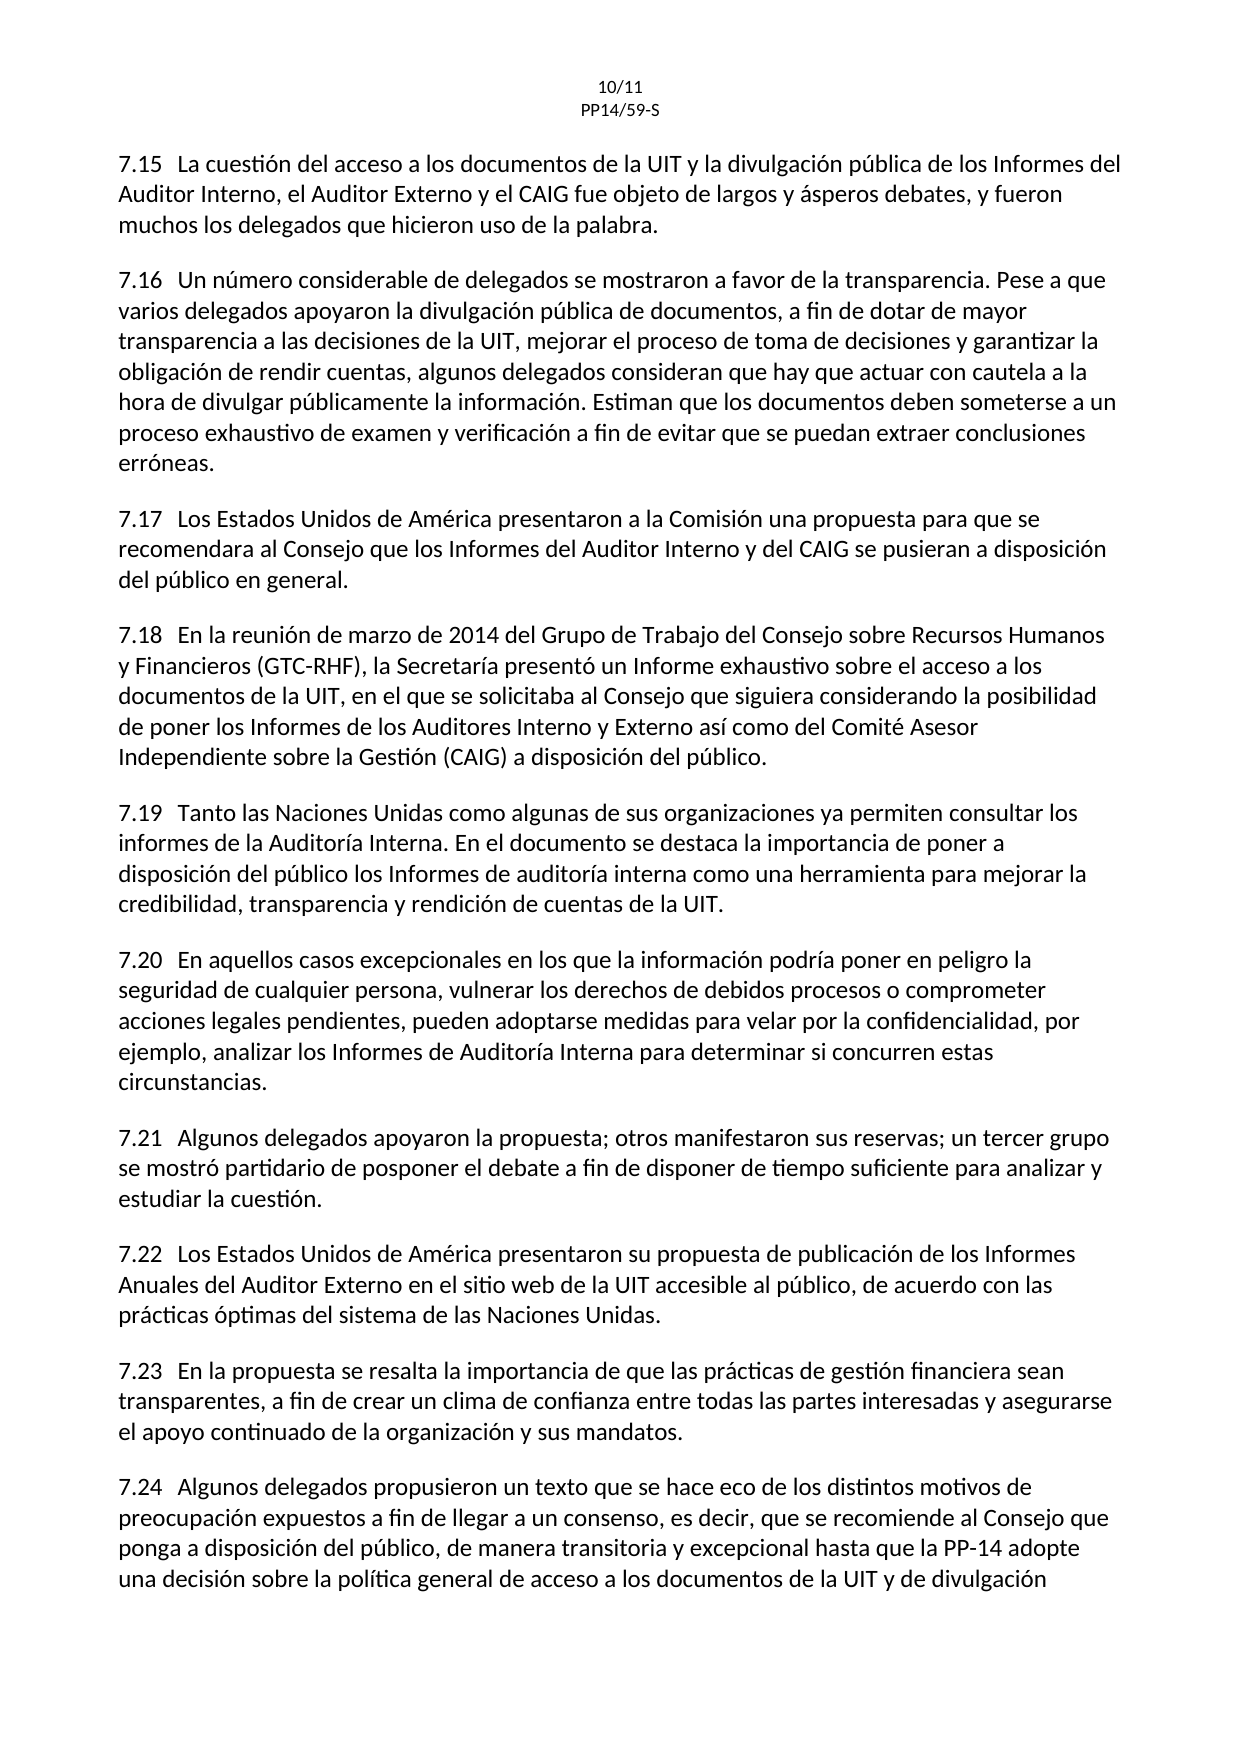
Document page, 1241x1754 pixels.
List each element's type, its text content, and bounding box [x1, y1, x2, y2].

text 7.19 Tanto las Naciones Unidas como algunas de sus organizaciones ya permiten consultar los informes de la Auditoría Interna. En el documento se destaca la importancia de poner a disposición del público los Informes de auditoría interna como una herramienta para mejorar la credibilidad, transparencia y rendición de cuentas de la UIT. [118, 797, 1122, 919]
text 7.16 Un número considerable de delegados se mostraron a favor de la transparencia. Pese a que varios delegados apoyaron la divulgación pública de documentos, a fin de dotar de mayor transparencia a las decisiones de la UIT, mejorar el proceso de toma de decisiones y garantizar la obligación de rendir cuentas, algunos delegados consideran que hay que actuar con cautela a la hora de divulgar públicamente la información. Estiman que los documentos deben someterse a un proceso exhaustivo de examen y verificación a fin de evitar que se puedan extraer conclusiones erróneas. [118, 264, 1122, 478]
text 7.23 En la propuesta se resalta la importancia de que las prácticas de gestión financiera sean transparentes, a fin de crear un clima de confianza entre todas las partes interesadas y asegurarse el apoyo continuado de la organización y sus mandatos. [118, 1355, 1122, 1446]
text 7.18 En la reunión de marzo de 2014 del Grupo de Trabajo del Consejo sobre Recursos Humanos y Financieros (GTC-RHF), la Secretaría presentó un Informe exhaustivo sobre el acceso a los documentos de la UIT, en el que se solicitaba al Consejo que siguiera considerando la posibilidad de poner los Informes de los Auditores Interno y Externo así como del Comité Asesor Independiente sobre la Gestión (CAIG) a disposición del público. [118, 619, 1122, 772]
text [118, 1471, 1122, 1593]
text 7.17 Los Estados Unidos de América presentaron a la Comisión una propuesta para que se recomendara al Consejo que los Informes del Auditor Interno y del CAIG se pusieran a disposición del público en general. [118, 503, 1122, 594]
text 7.21 Algunos delegados apoyaron la propuesta; otros manifestaron sus reservas; un tercer grupo se mostró partidario de posponer el debate a fin de disponer de tiempo suficiente para analizar y estudiar la cuestión. [118, 1122, 1122, 1213]
text 7.20 En aquellos casos excepcionales en los que la información podría poner en peligro la seguridad de cualquier persona, vulnerar los derechos de debidos procesos o comprometer acciones legales pendientes, pueden adoptarse medidas para velar por la confidencialidad, por ejemplo, analizar los Informes de Auditoría Interna para determinar si concurren estas circunstancias. [118, 944, 1122, 1097]
text 7.15 La cuestión del acceso a los documentos de la UIT y la divulgación pública de los Informes del Auditor Interno, el Auditor Externo y el CAIG fue objeto de largos y ásperos debates, y fueron muchos los delegados que hicieron uso de la palabra. [118, 148, 1122, 239]
text 7.22 Los Estados Unidos de América presentaron su propuesta de publicación de los Informes Anuales del Auditor Externo en el sitio web de la UIT accesible al público, de acuerdo con las prácticas óptimas del sistema de las Naciones Unidas. [118, 1238, 1122, 1330]
